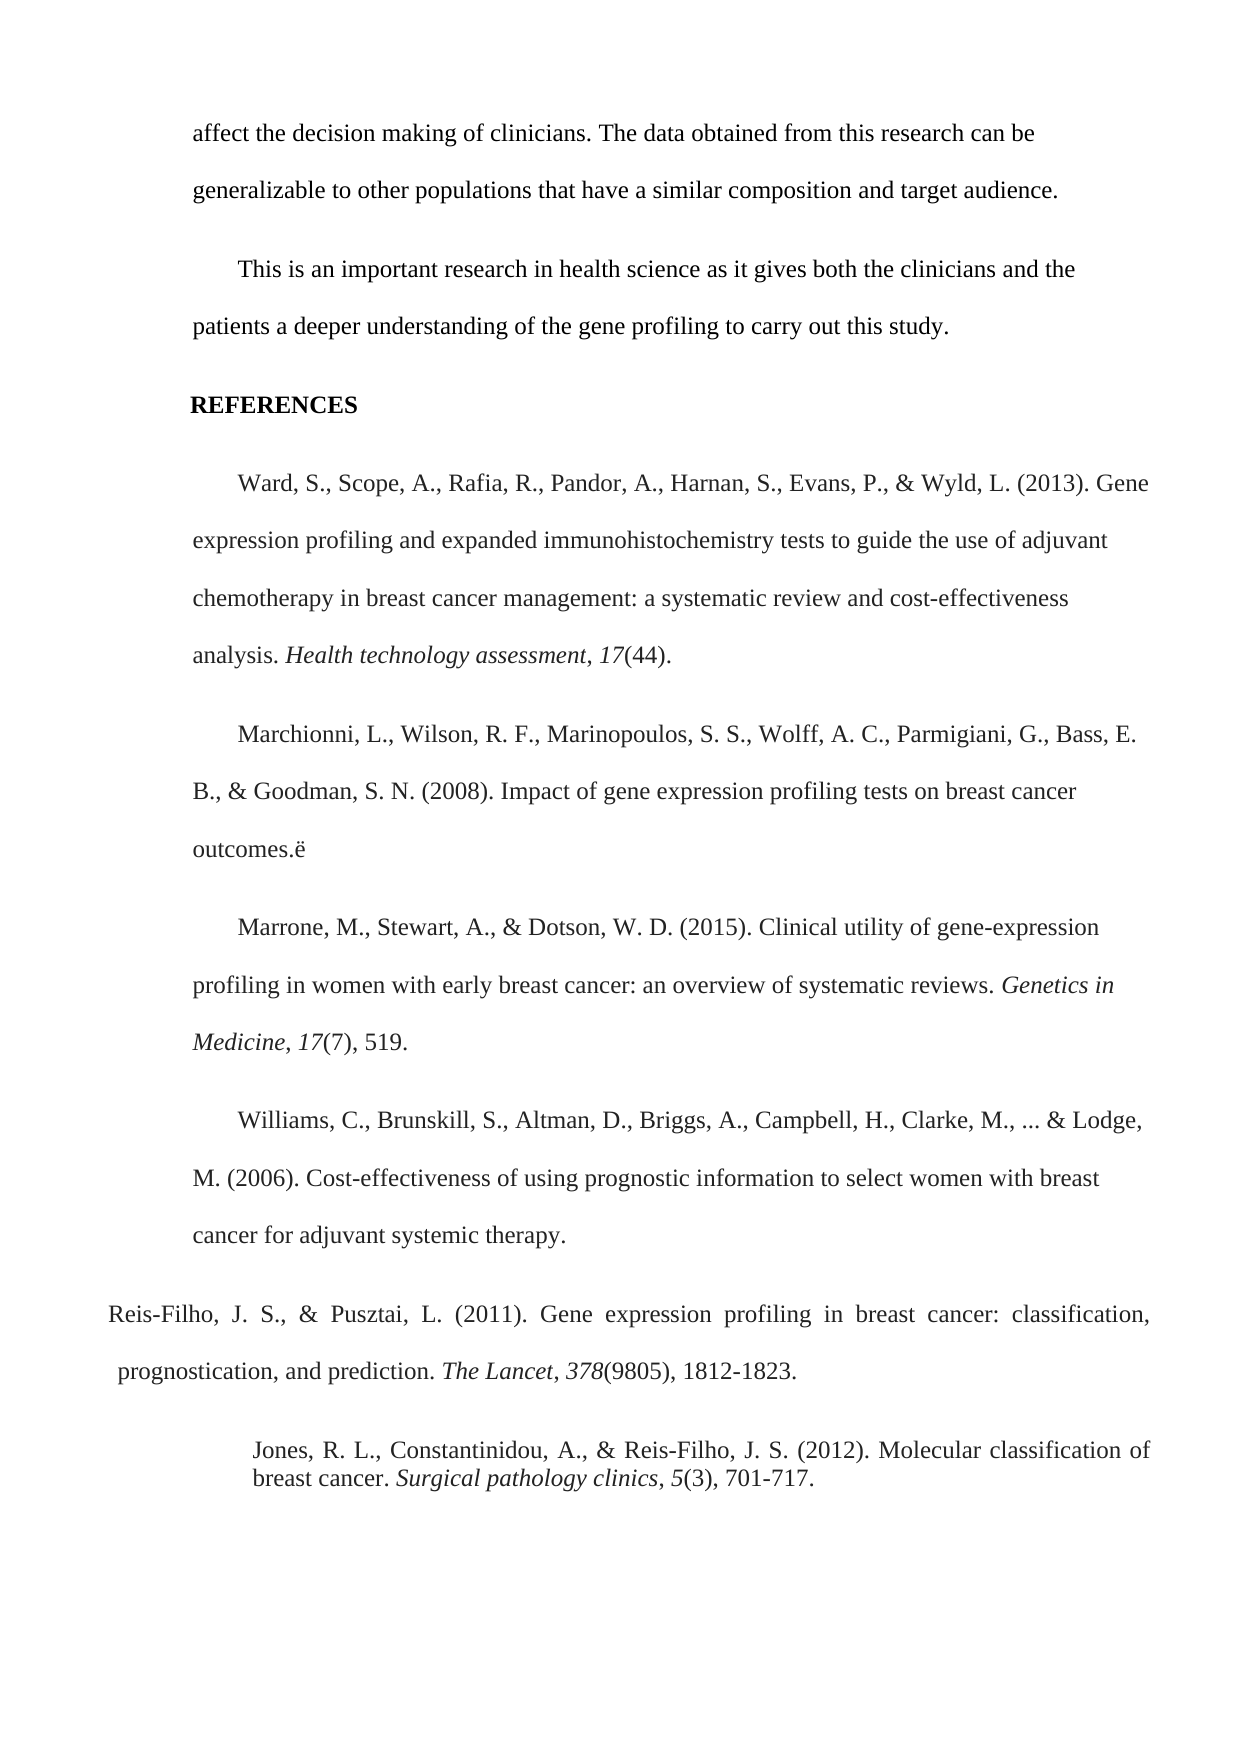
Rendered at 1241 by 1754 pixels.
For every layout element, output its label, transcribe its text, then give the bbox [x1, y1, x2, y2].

text Reis-Filho, J. S., & Pusztai, L. (2011). Gene expression profiling in breast cancer: classification, prognostication, and prediction. The Lancet, 378(9805), 1812-1823. [42, 1299, 1152, 1385]
text Ward, S., Scope, A., Rafia, R., Pandor, A., Harnan, S., Evans, P., & Wyld, L. (2013). Gene expression profiling and expanded immunohistochemistry tests to guide the use of adjuvant chemotherapy in breast cancer management: a systematic review and cost-effectiveness analysis. Health technology assessment, 17(44). [192, 468, 1152, 669]
text Williams, C., Brunskill, S., Altman, D., Briggs, A., Campbell, H., Clarke, M., ... & Lodge, M. (2006). Cost-effectiveness of using prognostic information to select women with breast cancer for adjuvant systemic therapy. [192, 1106, 1152, 1249]
text REFERENCES [177, 390, 1152, 418]
text Marchionni, L., Wilson, R. F., Marinopoulos, S. S., Wolff, A. C., Parmigiani, G., Bass, E. B., & Goodman, S. N. (2008). Impact of gene expression profiling tests on breast cancer outcomes.ё [192, 719, 1152, 863]
text Marrone, M., Stewart, A., & Dotson, W. D. (2015). Clinical utility of gene-expression profiling in women with early breast cancer: an overview of systematic reviews. Genetics in Medicine, 17(7), 519. [192, 912, 1152, 1056]
text Jones, R. L., Constantinidou, A., & Reis-Filho, J. S. (2012). Molecular classification of breast cancer. Surgical pathology clinics, 5(3), 701-717. [252, 1463, 1152, 1492]
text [192, 118, 1152, 204]
text This is an important research in health science as it gives both the clinicians and the patients a deeper understanding of the gene profiling to carry out this study. [192, 254, 1152, 340]
